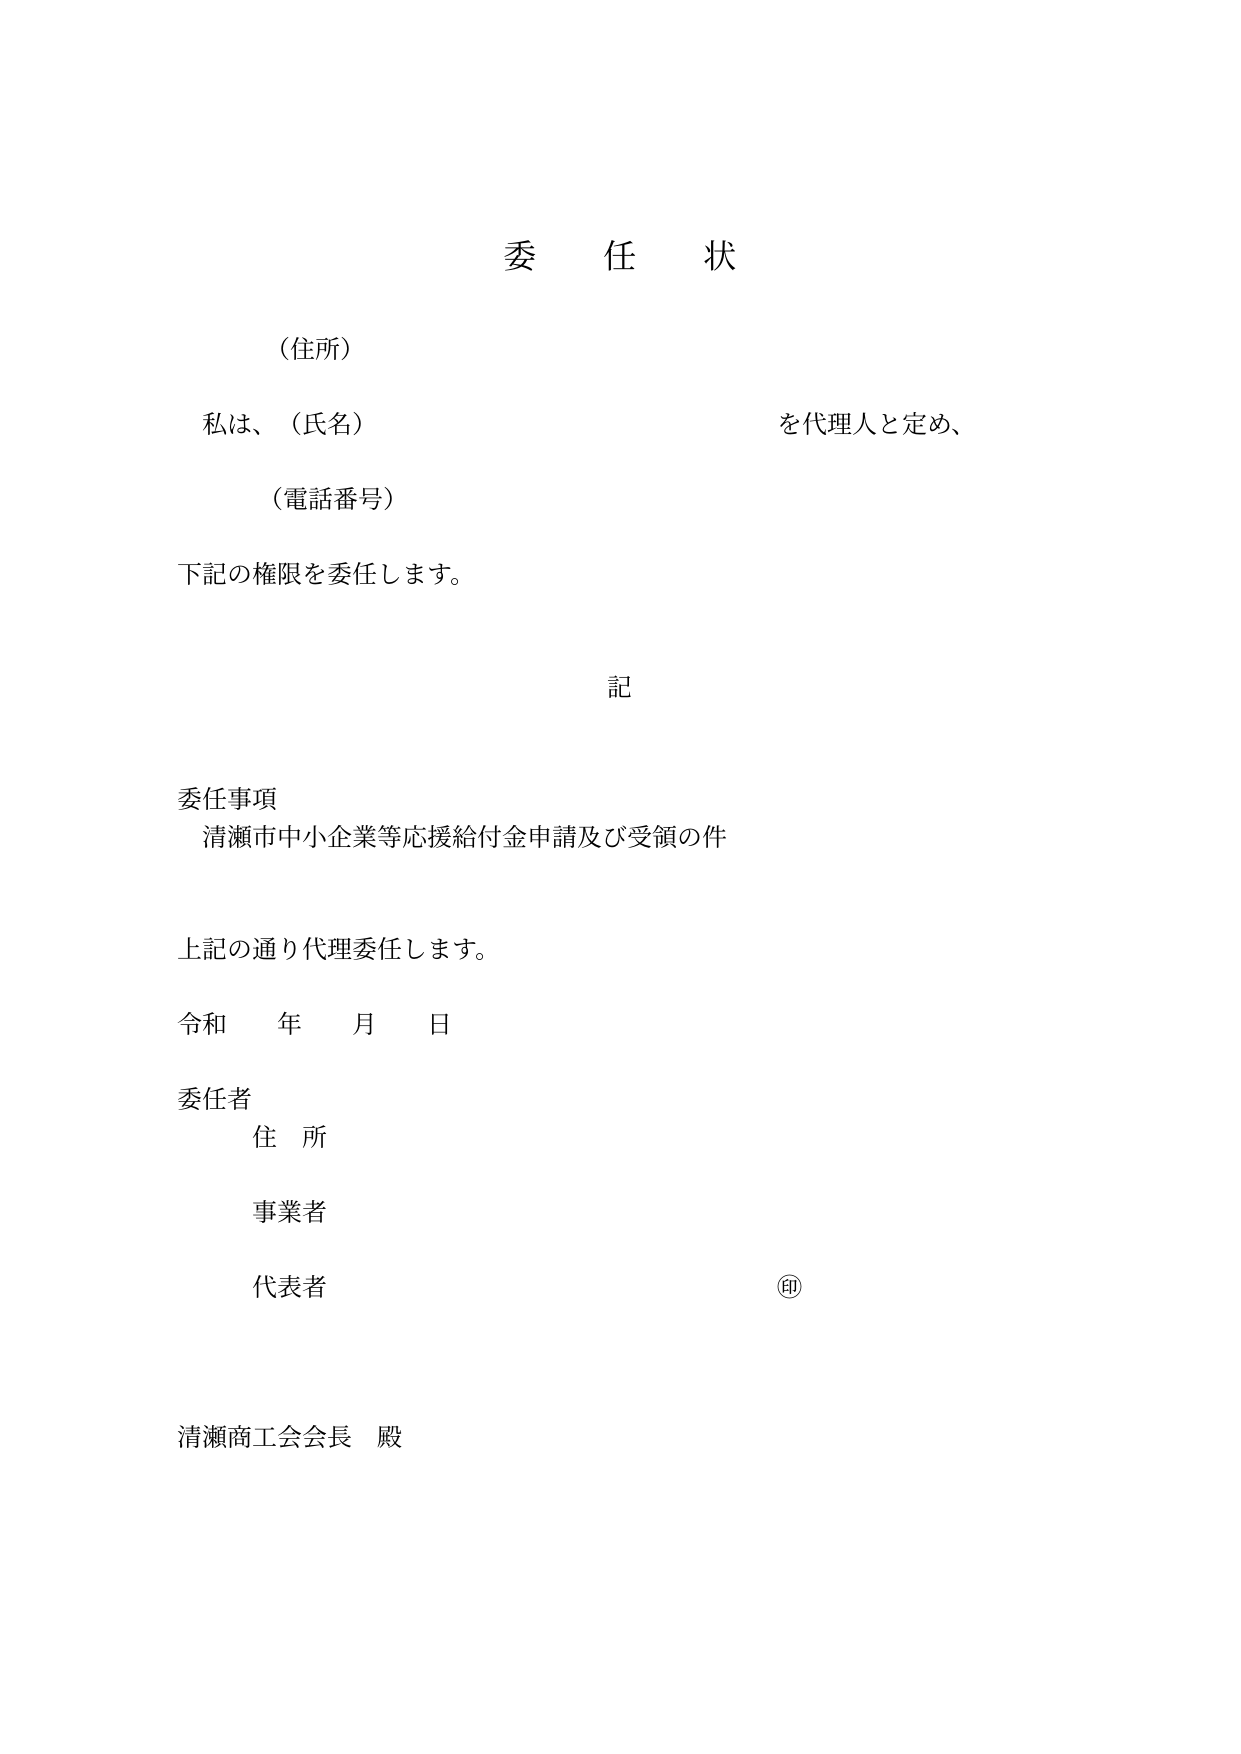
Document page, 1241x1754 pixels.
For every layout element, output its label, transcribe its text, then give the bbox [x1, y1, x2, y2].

text 委任事項 [177, 779, 1063, 817]
text 委 任 状 [177, 217, 1063, 292]
subtitle 記 [177, 667, 1063, 704]
text 住 所 [177, 1117, 1063, 1154]
text 清瀬商工会会長 殿 [177, 1417, 1063, 1454]
text 事業者 [177, 1192, 1063, 1229]
text 下記の権限を委任します。 [177, 554, 1063, 592]
text （住所） [177, 329, 1063, 367]
text （電話番号） [177, 479, 1063, 517]
text 清瀬市中小企業等応援給付金申請及び受領の件 [177, 817, 1063, 854]
text 令和 年 月 日 [177, 1004, 1063, 1042]
text 委任者 [177, 1079, 1063, 1117]
text 代表者 ㊞ [177, 1267, 1063, 1304]
text 上記の通り代理委任します。 [177, 929, 1063, 967]
text 私は、（氏名） を代理人と定め、 [177, 404, 1063, 442]
